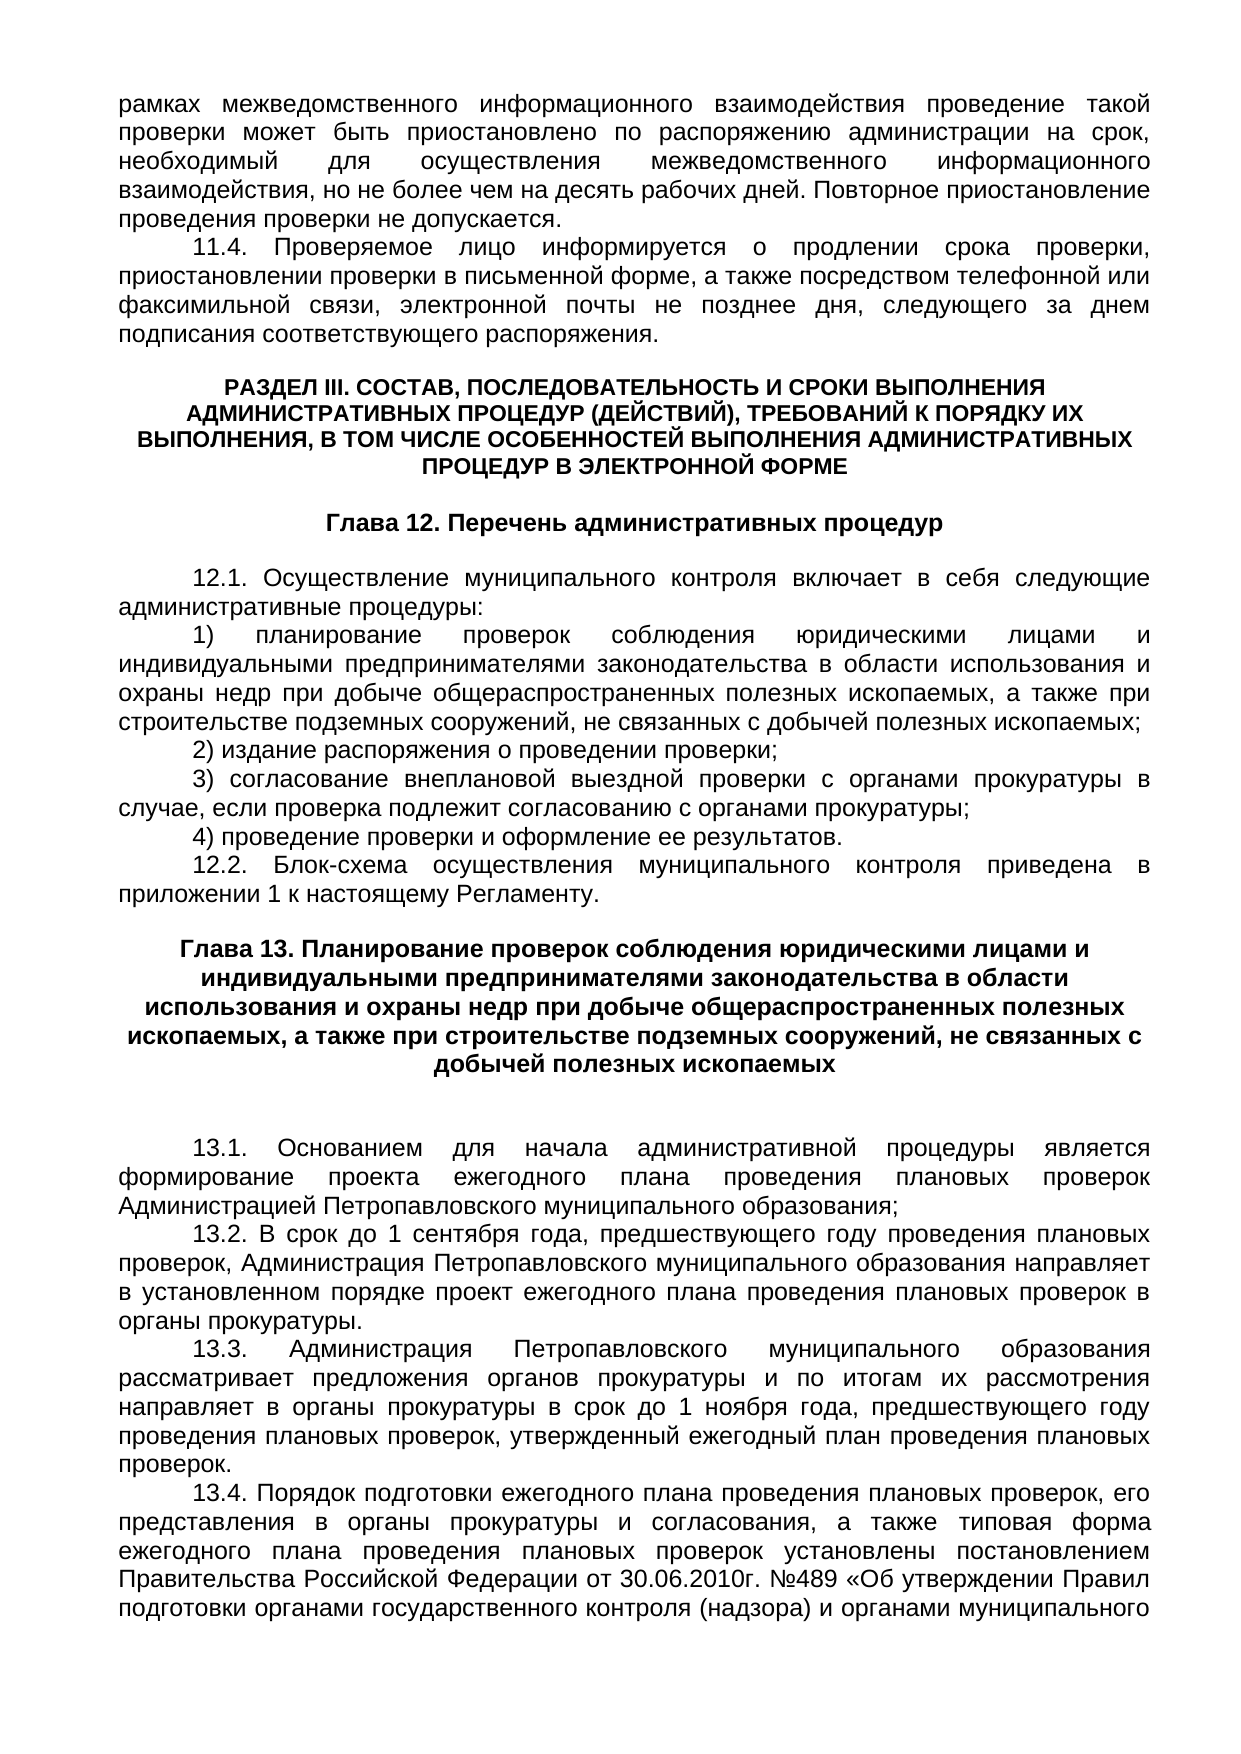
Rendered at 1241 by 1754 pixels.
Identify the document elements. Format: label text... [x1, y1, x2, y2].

text 1) планирование проверок соблюдения юридическими лицами и индивидуальными предпринимателями законодательства в области использования и охраны недр при добыче общераспространенных полезных ископаемых, а также при строительстве подземных сооружений, не связанных с добычей полезных ископаемых; [118, 621, 1152, 736]
text 2) издание распоряжения о проведении проверки; [118, 736, 1152, 764]
text Глава 12. Перечень административных процедур [118, 508, 1152, 537]
text Глава 13. Планирование проверок соблюдения юридическими лицами и индивидуальными предпринимателями законодательства в области использования и охраны недр при добыче общераспространенных полезных ископаемых, а также при строительстве подземных сооружений, не связанных с добычей полезных ископаемых [118, 934, 1152, 1078]
text 13.2. В срок до 1 сентября года, предшествующего году проведения плановых проверок, Администрация Петропавловского муниципального образования направляет в установленном порядке проект ежегодного плана проведения плановых проверок в органы прокуратуры. [118, 1219, 1152, 1334]
text 12.2. Блок-схема осуществления муниципального контроля приведена в приложении 1 к настоящему Регламенту. [118, 851, 1152, 908]
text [118, 1478, 1152, 1622]
text 3) согласование внеплановой выездной проверки с органами прокуратуры в случае, если проверка подлежит согласованию с органами прокуратуры; [118, 764, 1152, 822]
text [118, 89, 1152, 232]
text 4) проведение проверки и оформление ее результатов. [118, 822, 1152, 851]
text 13.1. Основанием для начала административной процедуры является формирование проекта ежегодного плана проведения плановых проверок Администрацией Петропавловского муниципального образования; [118, 1133, 1152, 1219]
text РАЗДЕЛ III. СОСТАВ, ПОСЛЕДОВАТЕЛЬНОСТЬ И СРОКИ ВЫПОЛНЕНИЯ АДМИНИСТРАТИВНЫХ ПРОЦЕДУР (ДЕЙСТВИЙ), ТРЕБОВАНИЙ К ПОРЯДКУ ИХ ВЫПОЛНЕНИЯ, В ТОМ ЧИСЛЕ ОСОБЕННОСТЕЙ ВЫПОЛНЕНИЯ АДМИНИСТРАТИВНЫХ ПРОЦЕДУР В ЭЛЕКТРОННОЙ ФОРМЕ [118, 374, 1152, 479]
text 11.4. Проверяемое лицо информируется о продлении срока проверки, приостановлении проверки в письменной форме, а также посредством телефонной или факсимильной связи, электронной почты не позднее дня, следующего за днем подписания соответствующего распоряжения. [118, 232, 1152, 347]
text 13.3. Администрация Петропавловского муниципального образования рассматривает предложения органов прокуратуры и по итогам их рассмотрения направляет в органы прокуратуры в срок до 1 ноября года, предшествующего году проведения плановых проверок, утвержденный ежегодный план проведения плановых проверок. [118, 1334, 1152, 1478]
text 12.1. Осуществление муниципального контроля включает в себя следующие административные процедуры: [118, 563, 1152, 621]
